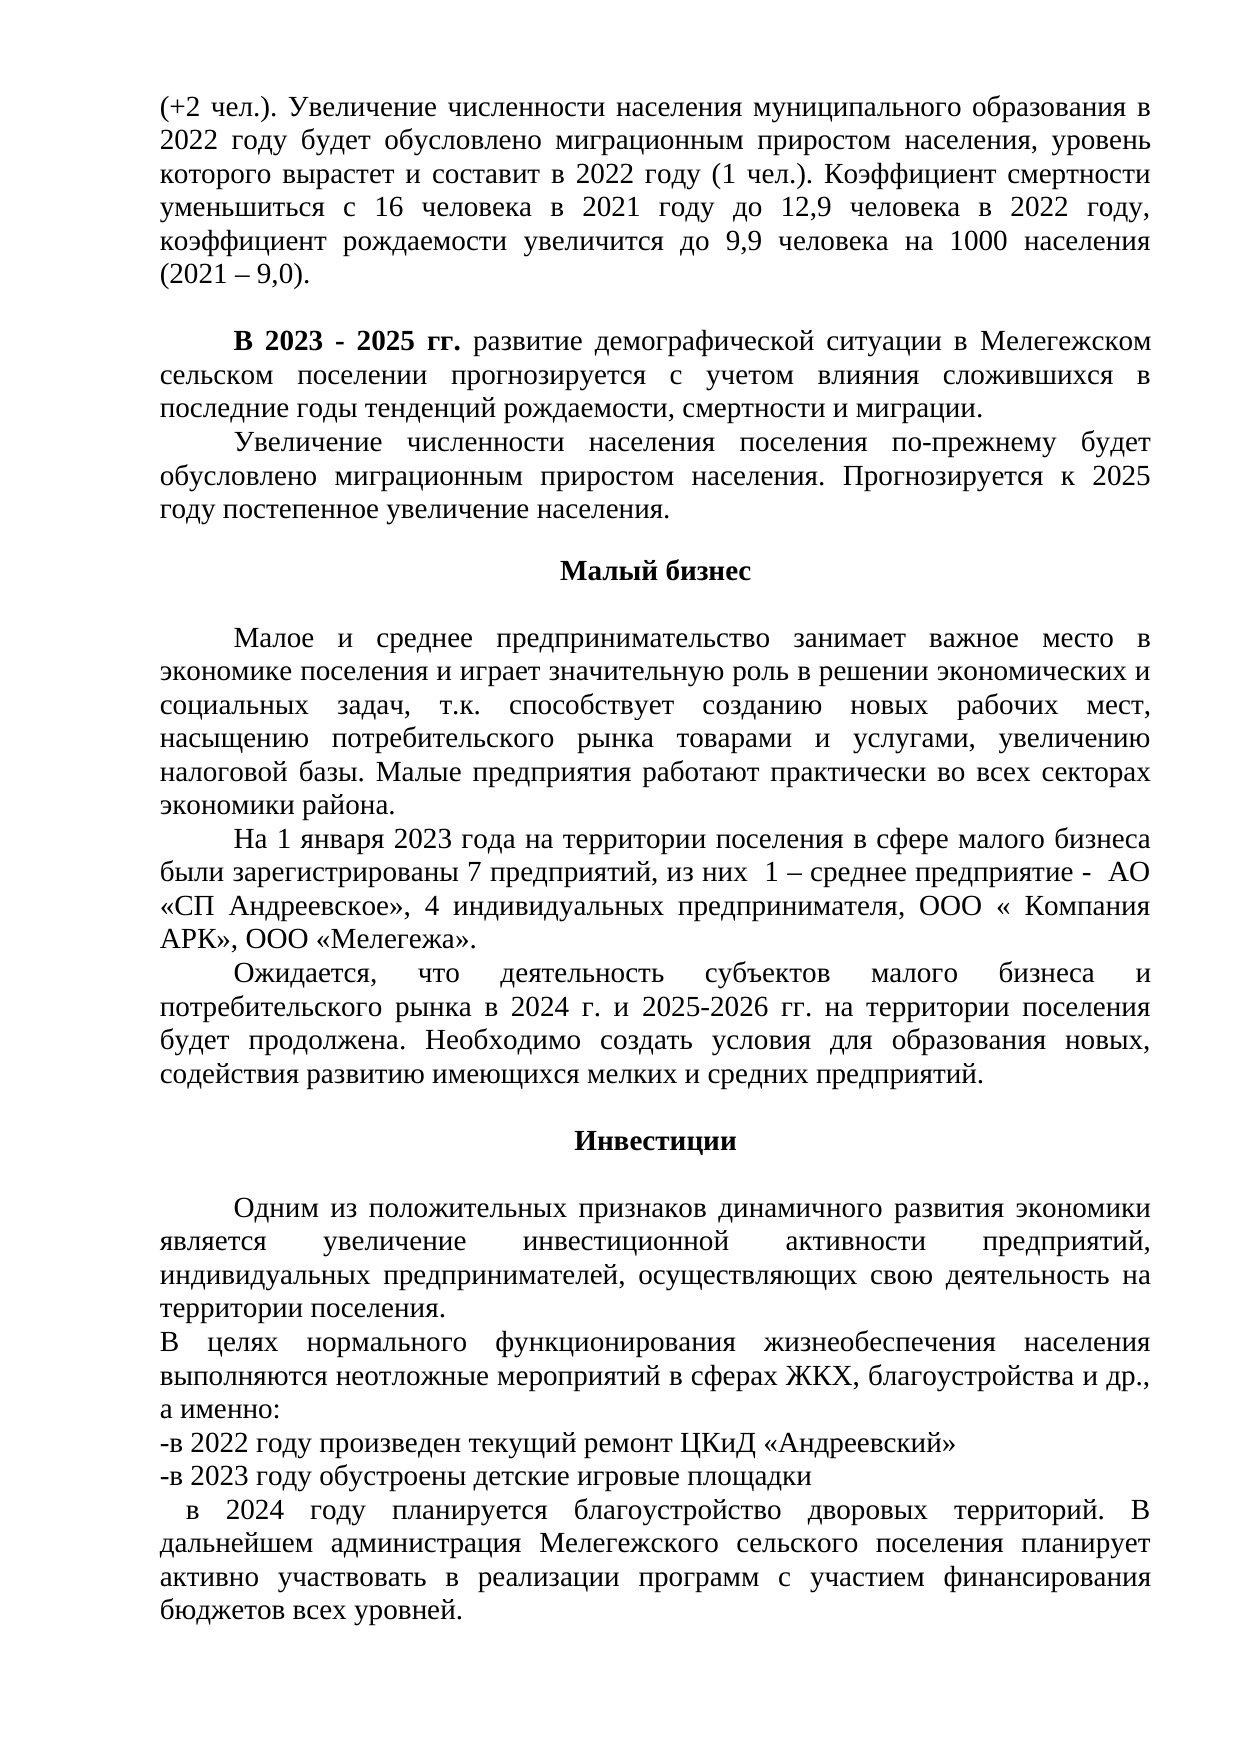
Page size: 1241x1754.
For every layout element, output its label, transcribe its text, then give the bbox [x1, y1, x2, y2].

text -в 2022 году произведен текущий ремонт ЦКиД «Андреевский» [159, 1425, 1152, 1458]
text Увеличение численности населения поселения по-прежнему будет обусловлено миграционным приростом населения. Прогнозируется к 2025 году постепенное увеличение населения. [159, 424, 1152, 525]
text в 2024 году планируется благоустройство дворовых территорий. В дальнейшем администрация Мелегежского сельского поселения планирует активно участвовать в реализации программ с участием финансирования бюджетов всех уровней. [159, 1492, 1152, 1626]
text Ожидается, что деятельность субъектов малого бизнеса и потребительского рынка в . и 2025-2026 гг. на территории поселения будет продолжена. Необходимо создать условия для образования новых, содействия развитию имеющихся мелких и средних предприятий. [159, 955, 1152, 1089]
text На 1 января 2023 года на территории поселения в сфере малого бизнеса были зарегистрированы 7 предприятий, из них 1 – среднее предприятие - АО «СП Андреевское», 4 индивидуальных предпринимателя, ООО « Компания АРК», ООО «Мелегежа». [159, 821, 1152, 955]
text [159, 89, 1152, 290]
text В целях нормального функционирования жизнеобеспечения населения выполняются неотложные мероприятий в сферах ЖКХ, благоустройства и др., а именно: [159, 1324, 1152, 1425]
text Одним из положительных признаков динамичного развития экономики является увеличение инвестиционной активности предприятий, индивидуальных предпринимателей, осуществляющих свою деятельность на территории поселения. [159, 1190, 1152, 1324]
text Малое и среднее предпринимательство занимает важное место в экономике поселения и играет значительную роль в решении экономических и социальных задач, т.к. способствует созданию новых рабочих мест, насыщению потребительского рынка товарами и услугами, увеличению налоговой базы. Малые предприятия работают практически во всех секторах экономики района. [159, 620, 1152, 821]
text Малый бизнес [159, 553, 1152, 586]
text В 2023 - 2025 гг. развитие демографической ситуации в Мелегежском сельском поселении прогнозируется с учетом влияния сложившихся в последние годы тенденций рождаемости, смертности и миграции. [159, 323, 1152, 424]
text Инвестиции [159, 1123, 1152, 1156]
text -в 2023 году обустроены детские игровые площадки [159, 1458, 1152, 1492]
